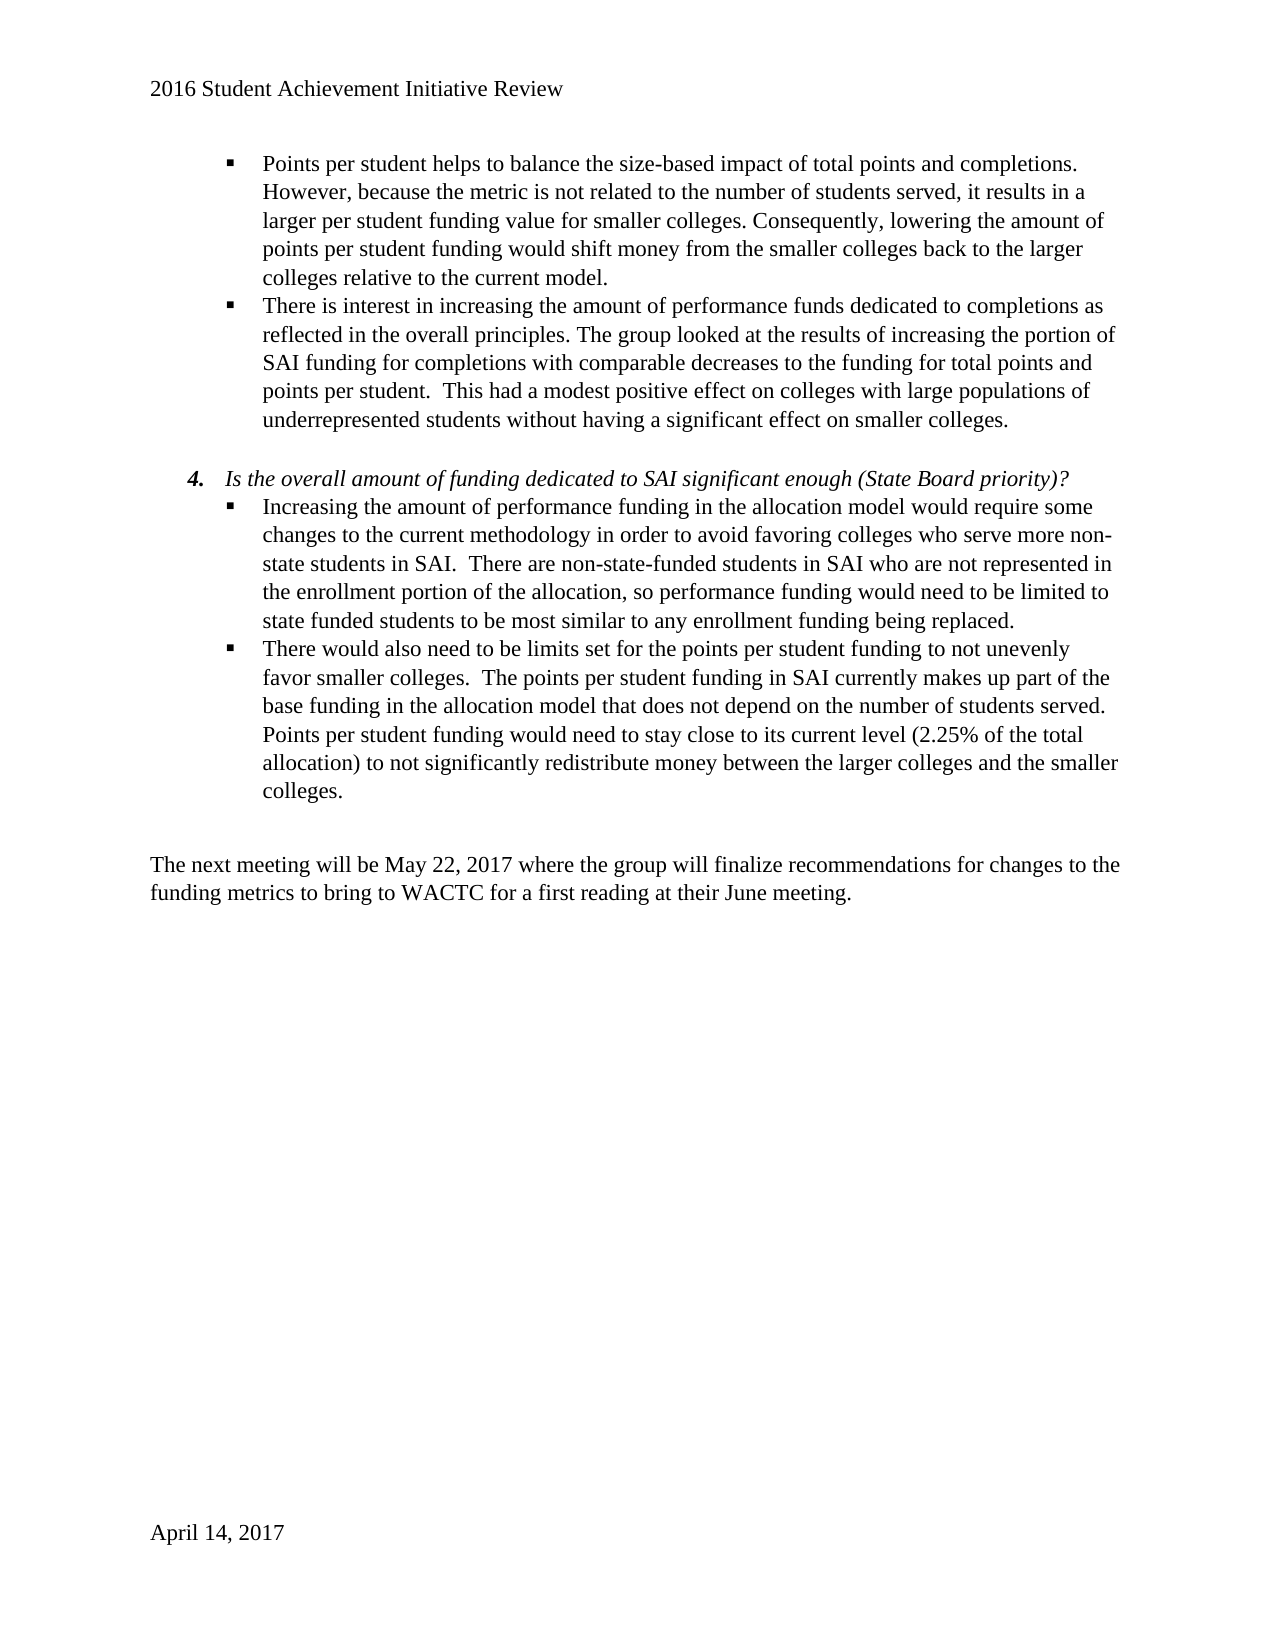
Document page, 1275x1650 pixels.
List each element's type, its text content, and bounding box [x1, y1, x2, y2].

list There would also need to be limits set for the points per student funding to not unevenly favor smaller colleges. The points per student funding in SAI currently makes up part of the base funding in the allocation model that does not depend on the number of students served. Points per student funding would need to stay close to its current level (2.25% of the total allocation) to not significantly redistribute money between the larger colleges and the smaller colleges. [225, 635, 1125, 804]
list Points per student helps to balance the size-based impact of total points and completions. However, because the metric is not related to the number of students served, it results in a larger per student funding value for smaller colleges. Consequently, lowering the amount of points per student funding would shift money from the smaller colleges back to the larger colleges relative to the current model. [225, 150, 1125, 290]
list There is interest in increasing the amount of performance funds dedicated to completions as reflected in the overall principles. The group looked at the results of increasing the portion of SAI funding for completions with comparable decreases to the funding for total points and points per student. This had a modest positive effect on colleges with large populations of underrepresented students without having a significant effect on smaller colleges. [225, 292, 1125, 462]
text The next meeting will be May 22, 2017 where the group will finalize recommendations for changes to the funding metrics to bring to WACTC for a first reading at their June meeting. [150, 851, 1125, 906]
list Increasing the amount of performance funding in the allocation model would require some changes to the current methodology in order to avoid favoring colleges who serve more non-state students in SAI. There are non-state-funded students in SAI who are not represented in the enrollment portion of the allocation, so performance funding would need to be limited to state funded students to be most similar to any enrollment funding being replaced. [225, 493, 1125, 633]
list Is the overall amount of funding dedicated to SAI significant enough (State Board priority)? [187, 465, 1125, 491]
